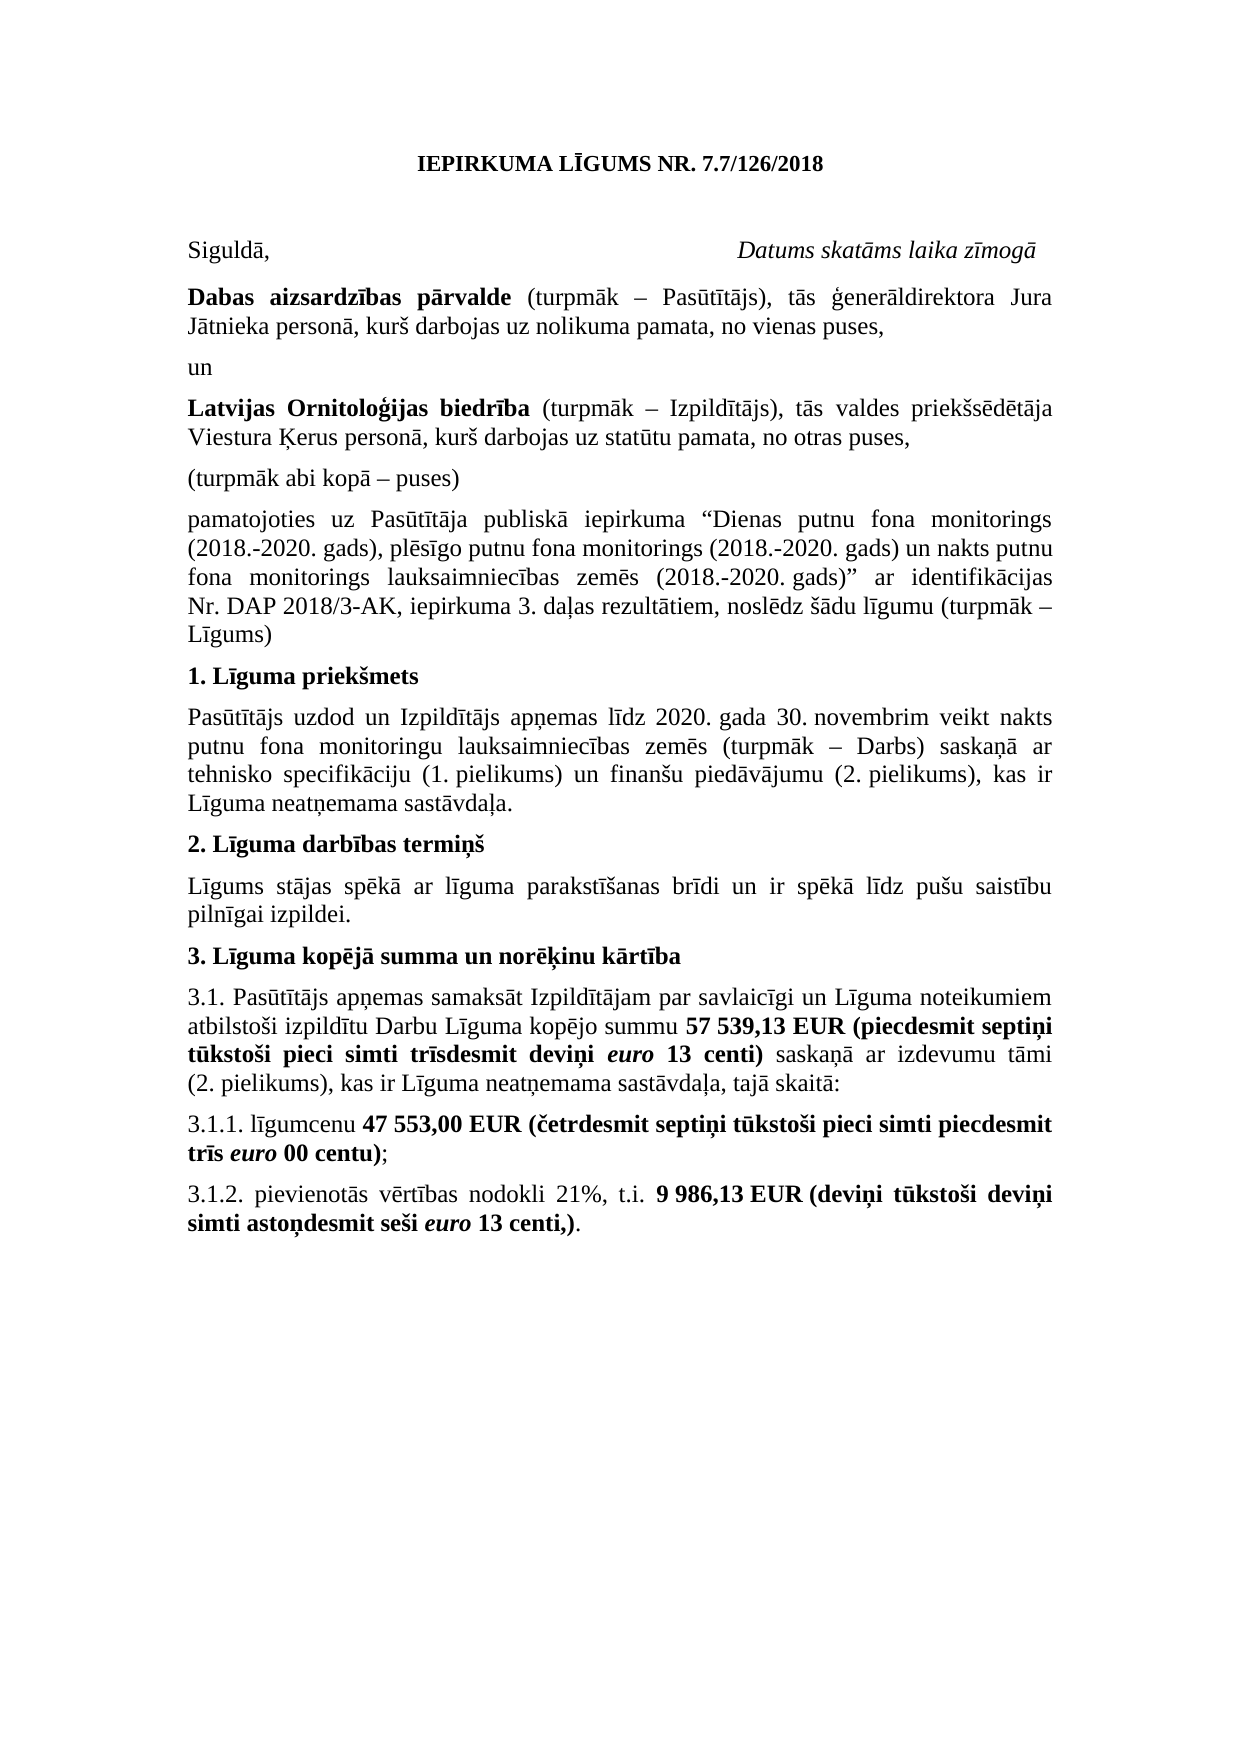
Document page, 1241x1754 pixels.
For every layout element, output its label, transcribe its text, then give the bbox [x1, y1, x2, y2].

text (turpmāk abi kopā – puses) [187, 463, 1053, 492]
text 3.1.2. pievienotās vērtības nodokli 21%, t.i. 9 986,13 EUR (deviņi tūkstoši deviņi simti astoņdesmit seši euro 13 centi,). [187, 1179, 1053, 1237]
text Līgums stājas spēkā ar līguma parakstīšanas brīdi un ir spēkā līdz pušu saistību pilnīgai izpildei. [187, 871, 1053, 928]
text IEPIRKUMA LĪGUMS NR. 7.7/126/2018 [187, 150, 1053, 176]
text 3.1.1. līgumcenu 47 553,00 EUR (četrdesmit septiņi tūkstoši pieci simti piecdesmit trīs euro 00 centu); [187, 1109, 1053, 1167]
text Pasūtītājs uzdod un Izpildītājs apņemas līdz 2020. gada 30. novembrim veikt nakts putnu fona monitoringu lauksaimniecības zemēs (turpmāk – Darbs) saskaņā ar tehnisko specifikāciju (1. pielikums) un finanšu piedāvājumu (2. pielikums), kas ir Līguma neatņemama sastāvdaļa. [187, 702, 1053, 817]
text pamatojoties uz Pasūtītāja publiskā iepirkuma “Dienas putnu fona monitorings (2018.-2020. gads), plēsīgo putnu fona monitorings (2018.-2020. gads) un nakts putnu fona monitorings lauksaimniecības zemēs (2018.-2020. gads)” ar identifikācijas Nr. DAP 2018/3-AK, iepirkuma 3. daļas rezultātiem, noslēdz šādu līgumu (turpmāk – Līgums) [187, 504, 1053, 648]
text 3. Līguma kopējā summa un norēķinu kārtība [187, 941, 1053, 969]
text un [187, 352, 1053, 381]
text Latvijas Ornitoloģijas biedrība (turpmāk – Izpildītājs), tās valdes priekšsēdētāja Viestura Ķerus personā, kurš darbojas uz statūtu pamata, no otras puses, [187, 393, 1053, 451]
text 1. Līguma priekšmets [187, 661, 1053, 689]
table_header Siguldā, [176, 235, 612, 282]
text Dabas aizsardzības pārvalde (turpmāk – Pasūtītājs), tās ģenerāldirektora Jura Jātnieka personā, kurš darbojas uz nolikuma pamata, no vienas puses, [187, 282, 1053, 339]
table_header Datums skatāms laika zīmogā [612, 235, 1047, 282]
text 3.1. Pasūtītājs apņemas samaksāt Izpildītājam par savlaicīgi un Līguma noteikumiem atbilstoši izpildītu Darbu Līguma kopējo summu 57 539,13 EUR (piecdesmit septiņi tūkstoši pieci simti trīsdesmit deviņi euro 13 centi) saskaņā ar izdevumu tāmi (2. pielikums), kas ir Līguma neatņemama sastāvdaļa, tajā skaitā: [187, 982, 1053, 1097]
text 2. Līguma darbības termiņš [187, 829, 1053, 858]
